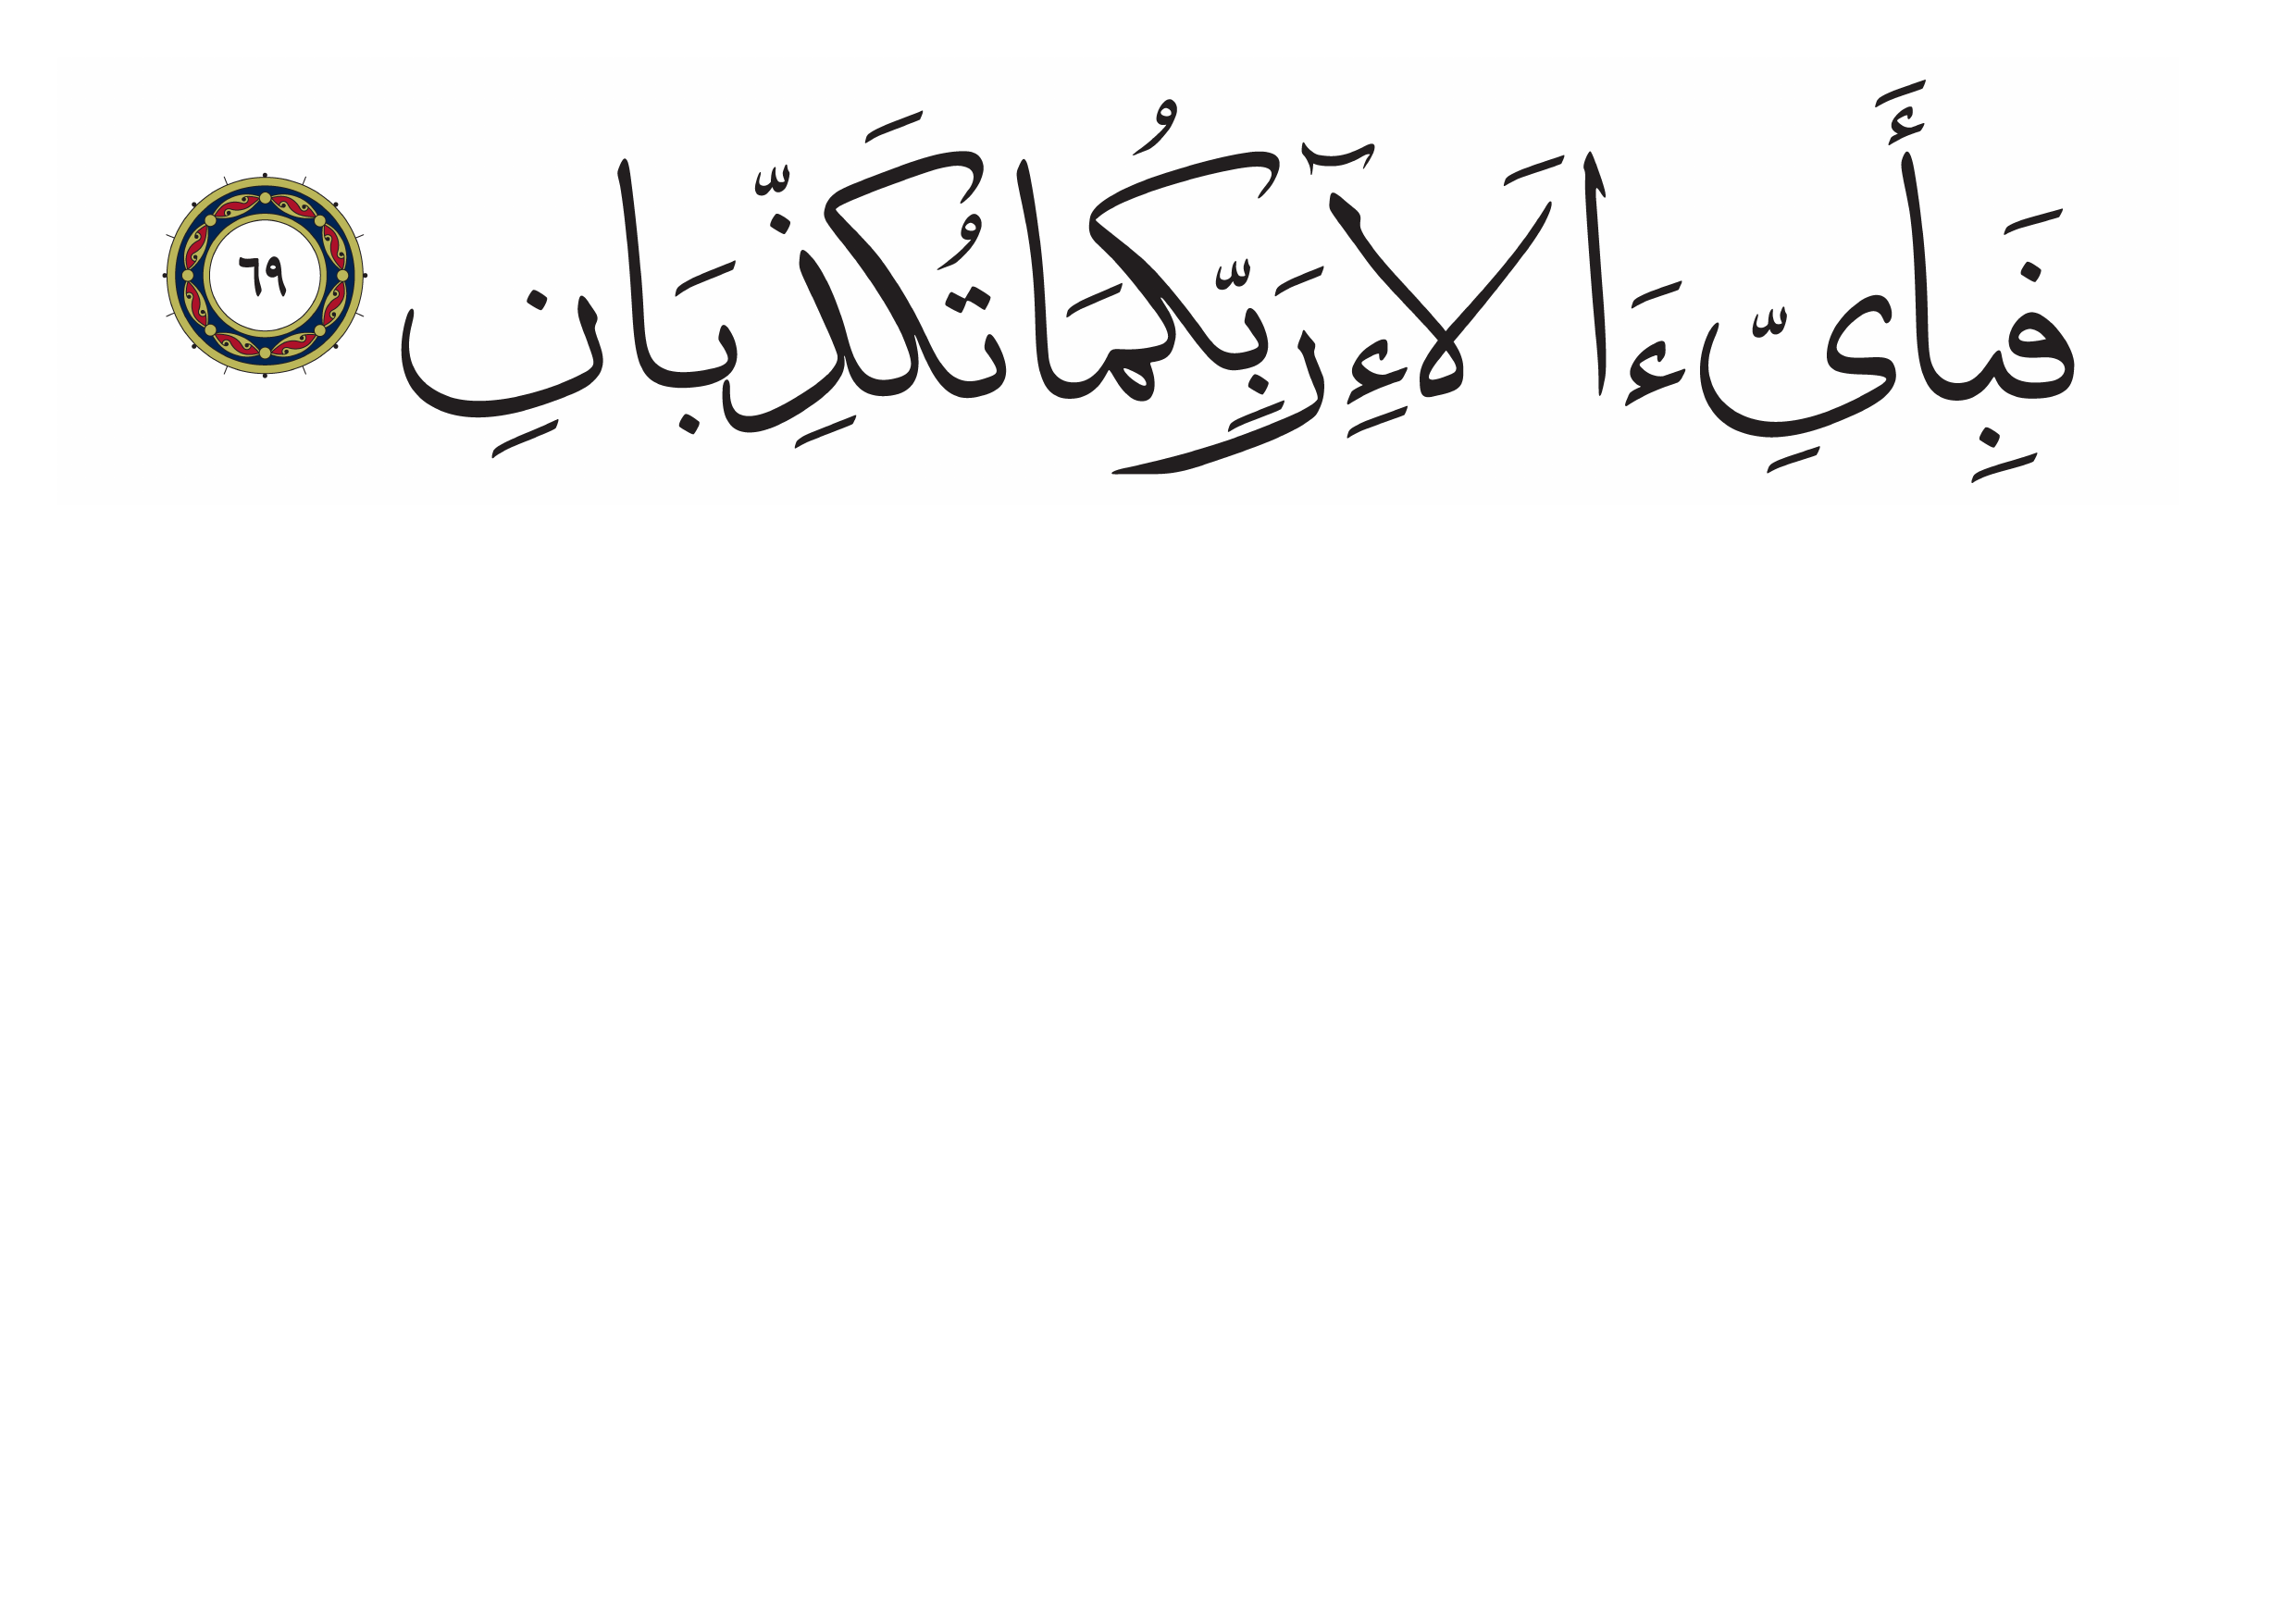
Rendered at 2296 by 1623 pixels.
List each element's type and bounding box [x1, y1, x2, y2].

picture [57, 57, 2179, 505]
